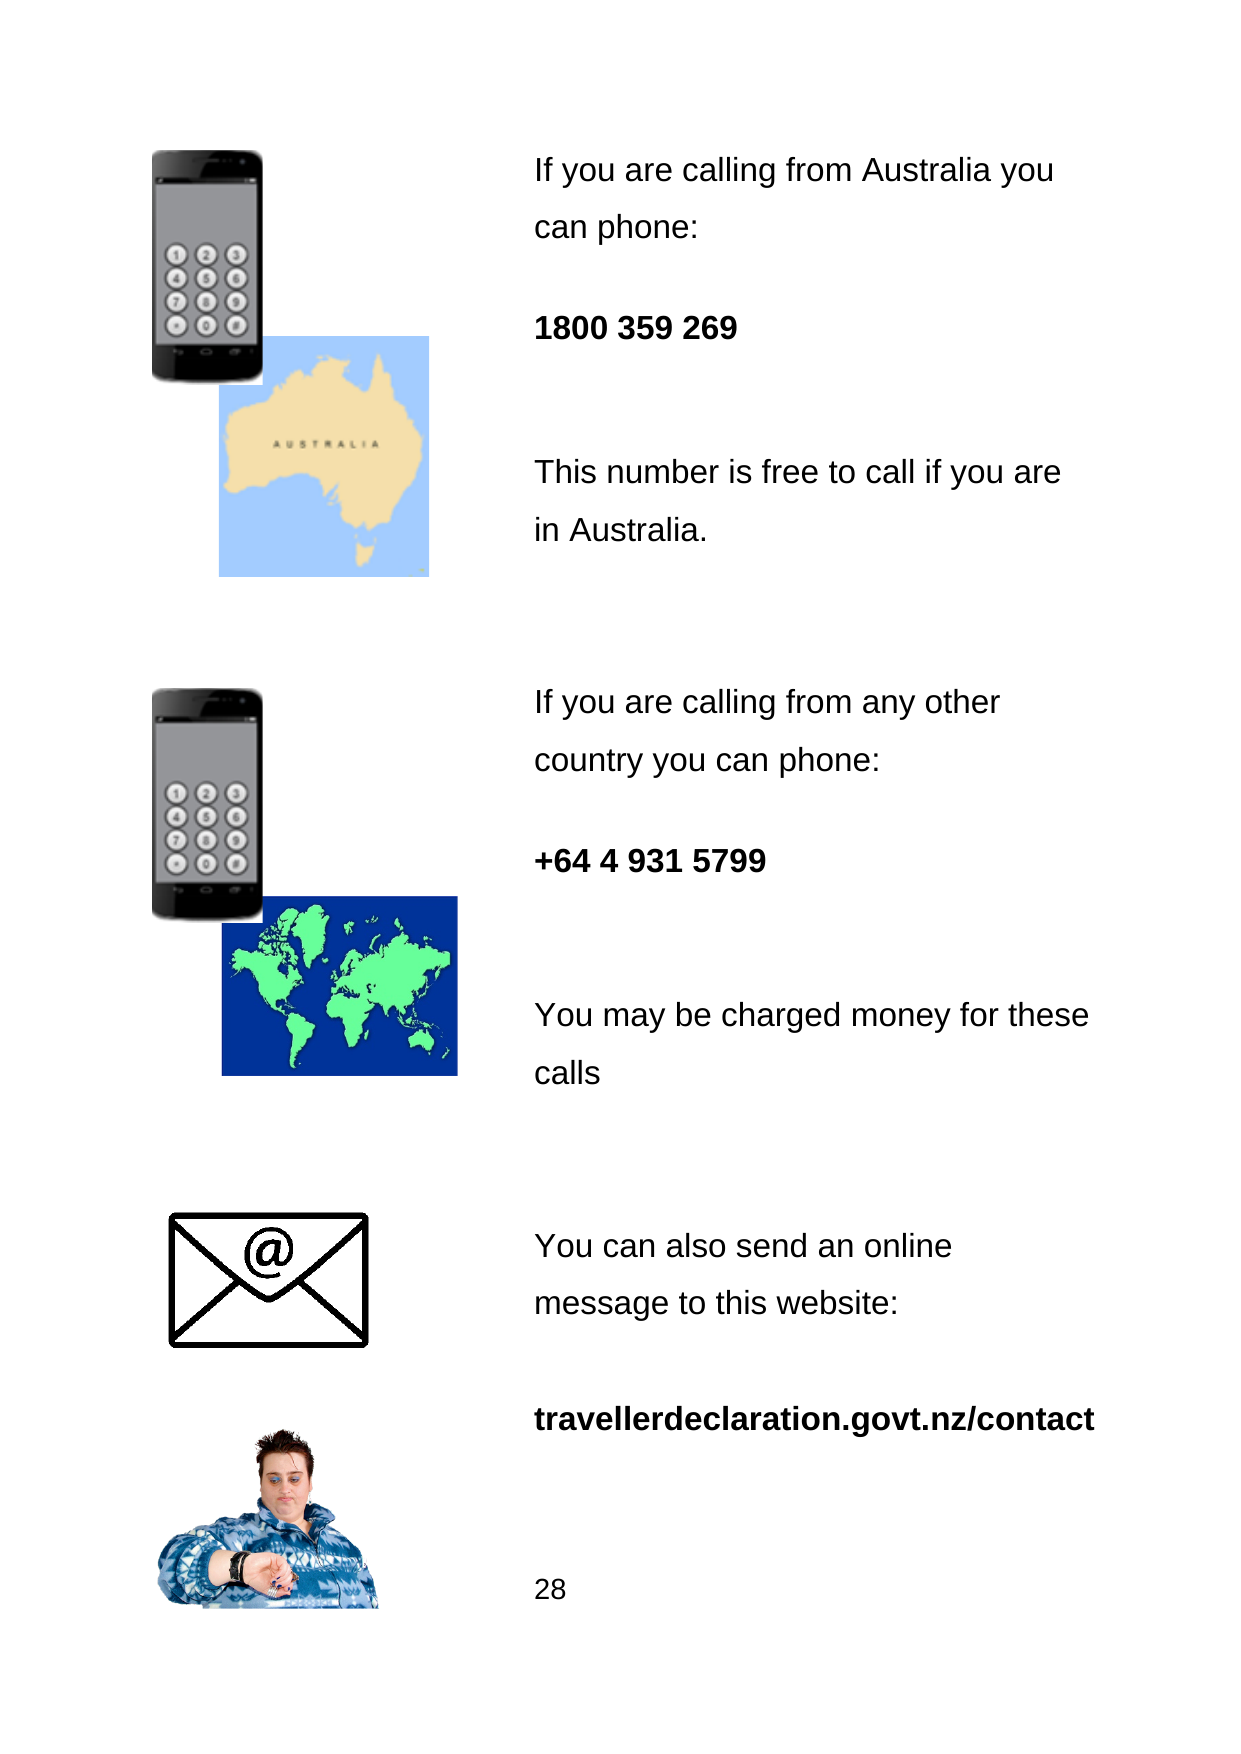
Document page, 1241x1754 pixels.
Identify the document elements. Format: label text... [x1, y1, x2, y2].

text You can also send an online message to this website: [534, 1226, 1090, 1322]
picture [150, 1194, 387, 1367]
picture [150, 688, 458, 1076]
list You may be charged money for these calls [534, 995, 1090, 1149]
picture [150, 150, 428, 573]
text This number is free to call if you are in Australia. [534, 452, 1090, 606]
text travellerdeclaration.govt.nz/contact [534, 1399, 1124, 1437]
text +64 4 931 5799 [534, 841, 1090, 879]
list If you are calling from Australia you can phone: [534, 150, 1090, 246]
list 1800 359 269 [534, 308, 1090, 347]
text If you are calling from any other country you can phone: [534, 683, 1090, 779]
picture [150, 1400, 387, 1637]
